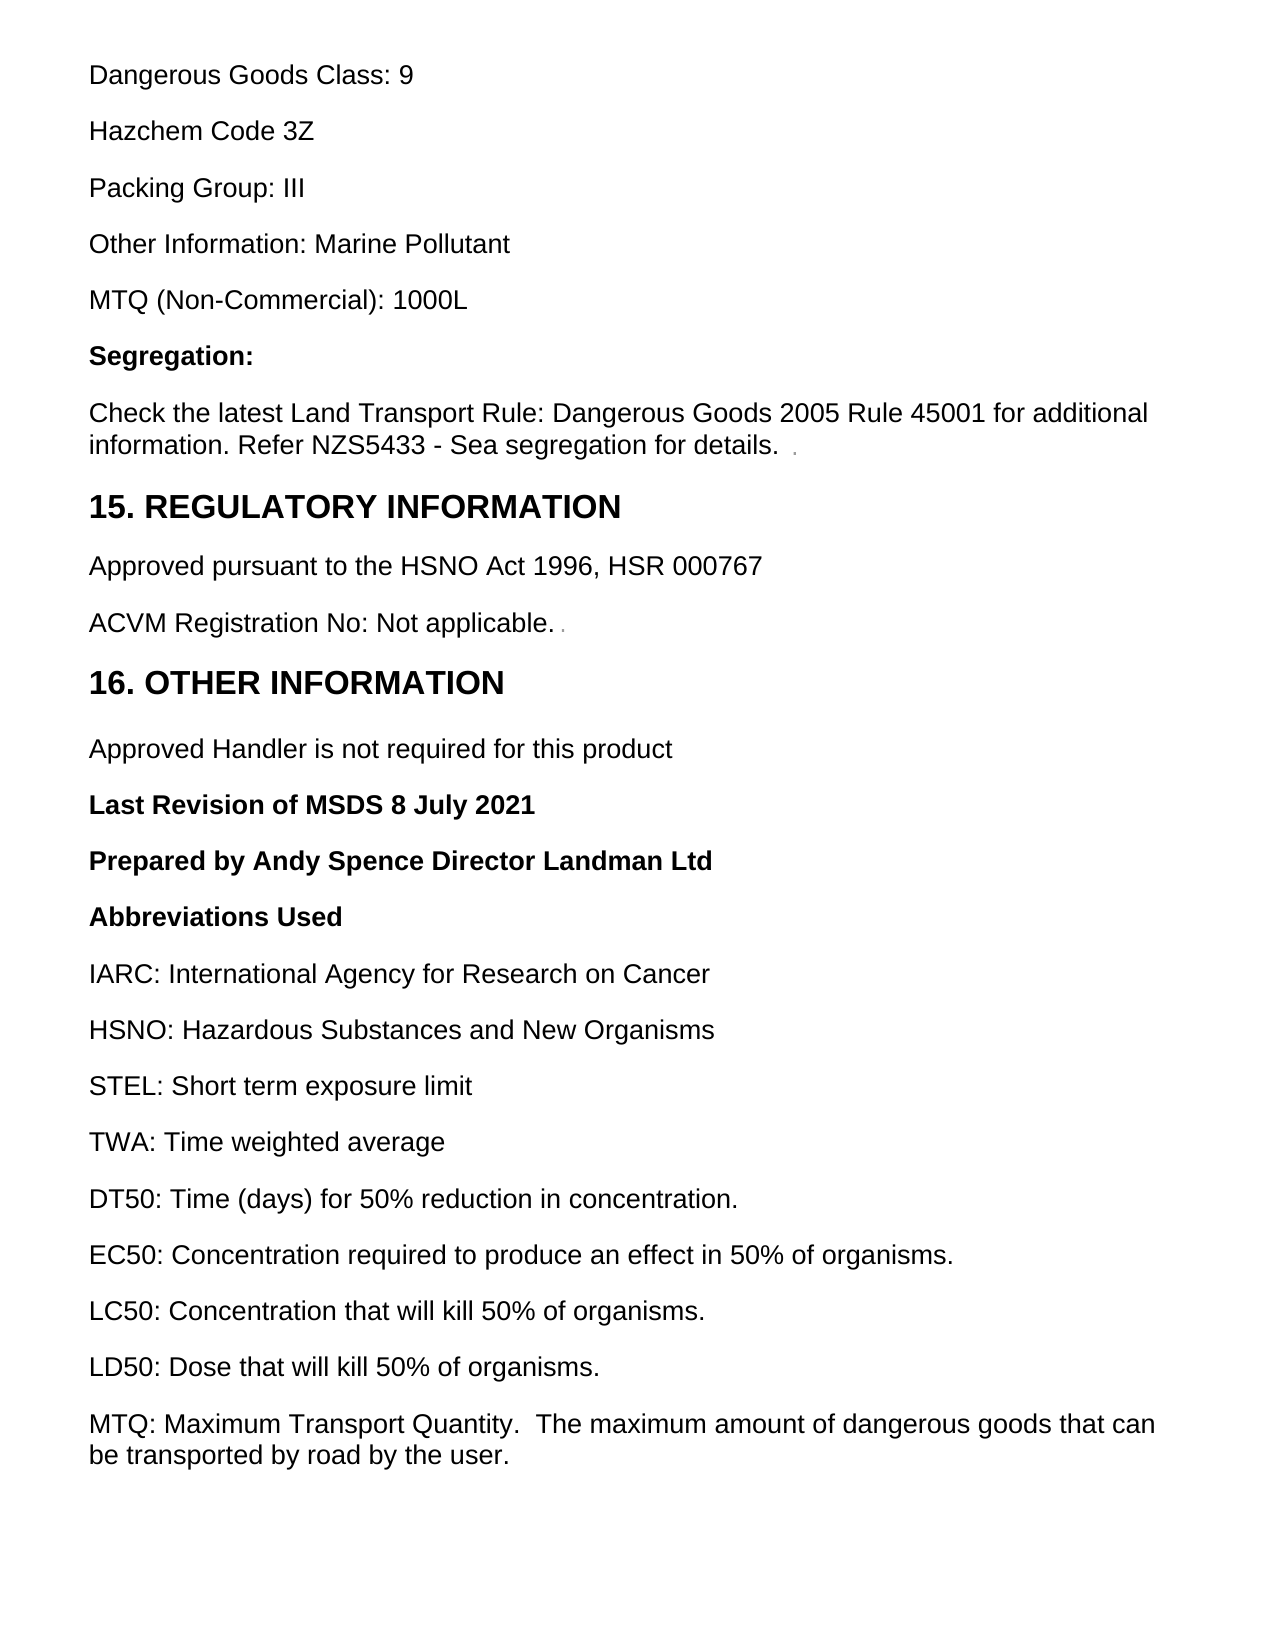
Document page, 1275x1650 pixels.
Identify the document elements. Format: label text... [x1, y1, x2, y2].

text TWA: Time weighted average [88, 1126, 1181, 1158]
text 15. REGULATORY INFORMATION [88, 487, 1181, 525]
text Approved pursuant to the HSNO Act 1996, HSR 000767 [88, 550, 1181, 582]
text ACVM Registration No: Not applicable. [88, 607, 1181, 638]
text Packing Group: III [88, 172, 1181, 203]
text Approved Handler is not required for this product [88, 726, 1181, 764]
text Last Revision of MSDS 8 July 2021 [88, 789, 1181, 820]
text LC50: Concentration that will kill 50% of organisms. [88, 1295, 1181, 1326]
text 16. OTHER INFORMATION [88, 663, 1181, 701]
text Prepared by Andy Spence Director Landman Ltd [88, 845, 1181, 876]
text Abbreviations Used [88, 901, 1181, 933]
text MTQ: Maximum Transport Quantity. The maximum amount of dangerous goods that can be transported by road by the user. [88, 1408, 1181, 1470]
text HSNO: Hazardous Substances and New Organisms [88, 1014, 1181, 1045]
text Other Information: Marine Pollutant [88, 228, 1181, 259]
text LD50: Dose that will kill 50% of organisms. [88, 1351, 1181, 1383]
text IARC: International Agency for Research on Cancer [88, 958, 1181, 989]
text STEL: Short term exposure limit [88, 1070, 1181, 1101]
text Check the latest Land Transport Rule: Dangerous Goods 2005 Rule 45001 for additional information. Refer NZS5433 - Sea segregation for details. [88, 397, 1181, 462]
text MTQ (Non-Commercial): 1000L [88, 284, 1181, 315]
text Segregation: [88, 340, 1181, 372]
text Hazchem Code 3Z [88, 115, 1181, 147]
text EC50: Concentration required to produce an effect in 50% of organisms. [88, 1239, 1181, 1270]
text DT50: Time (days) for 50% reduction in concentration. [88, 1183, 1181, 1214]
text Dangerous Goods Class: 9 [88, 59, 1181, 90]
